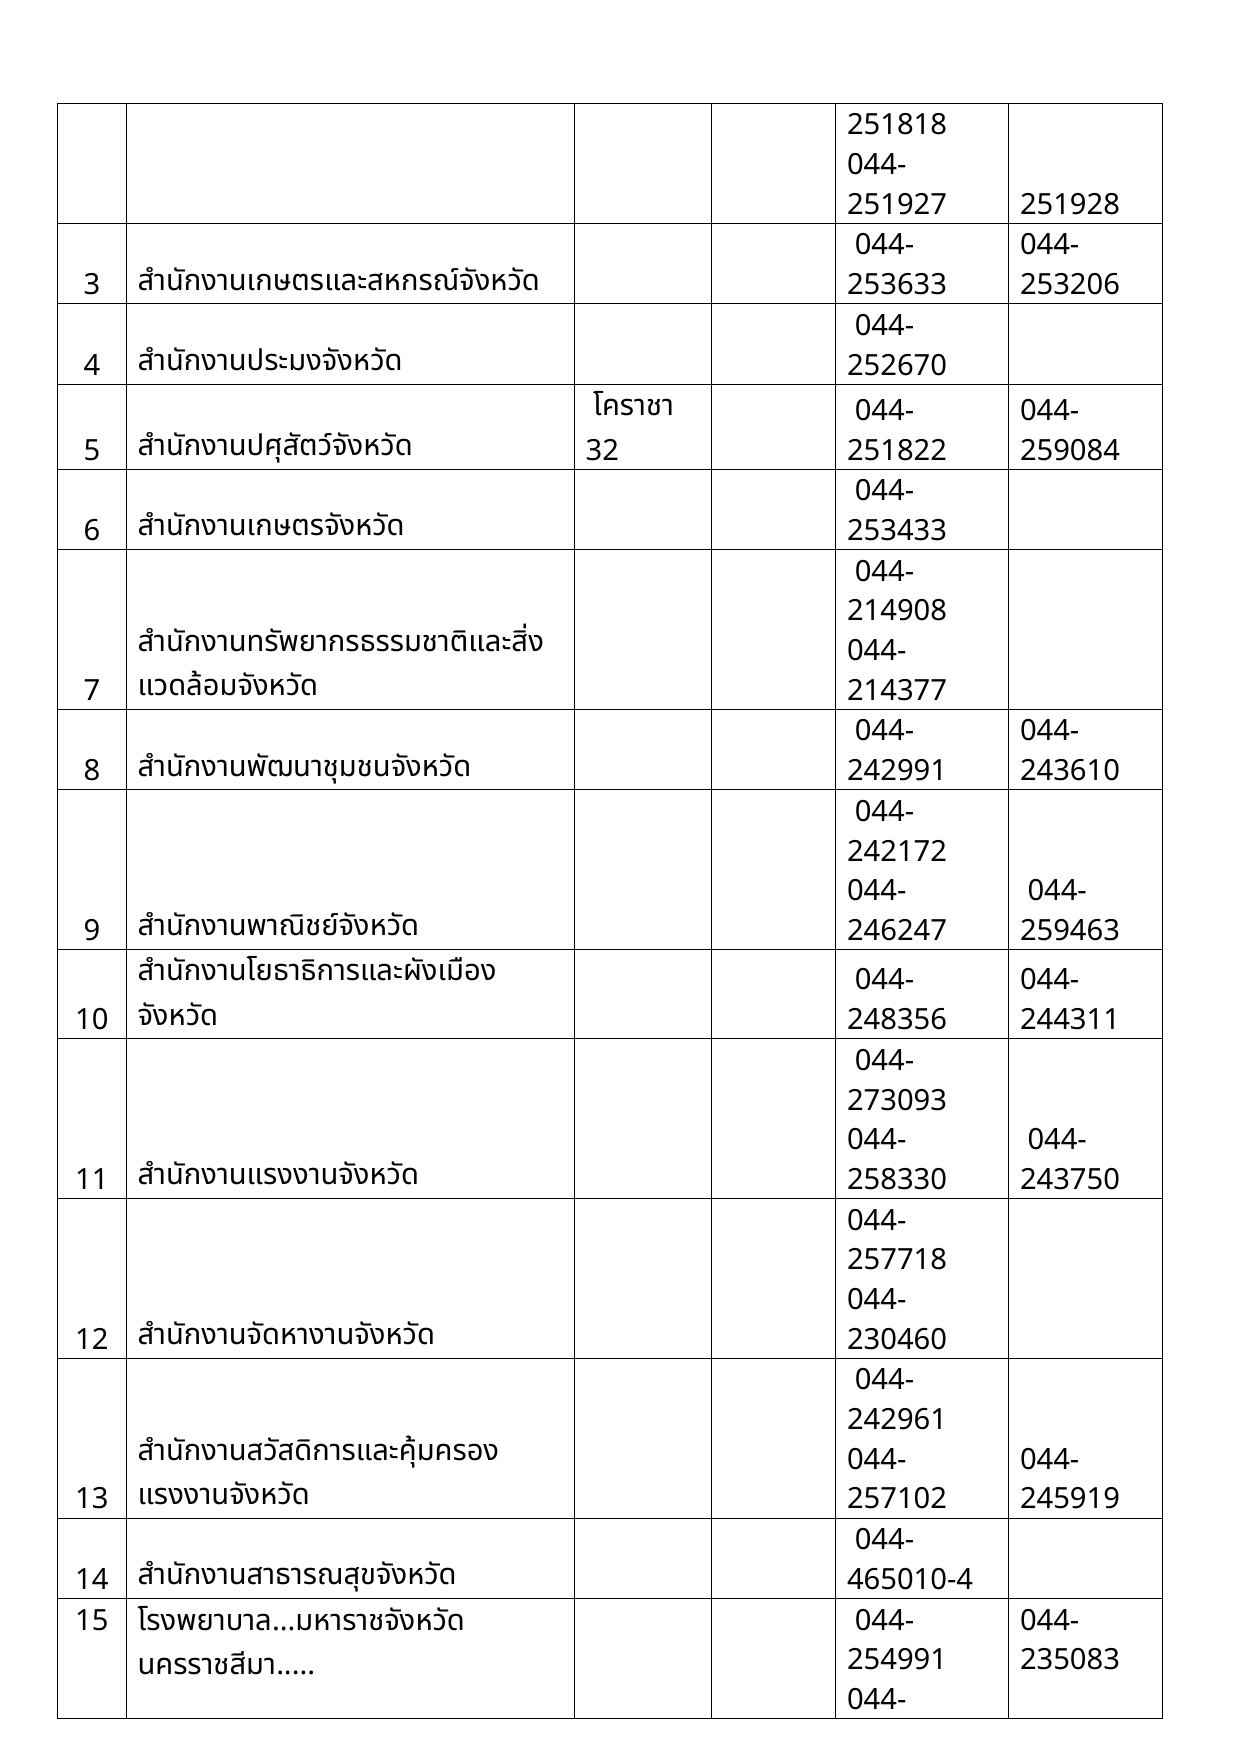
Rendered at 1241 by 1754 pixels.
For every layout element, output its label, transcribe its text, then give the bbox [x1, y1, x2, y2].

table_cell 044-257718 044-230460 [836, 1199, 1008, 1358]
table_cell [575, 104, 711, 223]
table_cell [1009, 470, 1162, 549]
table_cell [575, 550, 711, 709]
table_cell [712, 710, 835, 789]
table_cell [575, 1359, 711, 1517]
table_cell 044-245919 [1009, 1359, 1162, 1517]
table_cell [575, 1199, 711, 1358]
table_cell 2 [58, 104, 126, 223]
table_cell [712, 790, 835, 949]
table_cell [712, 224, 835, 303]
table_cell สำนักงานเกษตรจังหวัด [127, 470, 574, 549]
table_cell [712, 1039, 835, 1198]
table_cell [575, 1599, 711, 1718]
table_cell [127, 1599, 574, 1718]
table_cell [1009, 304, 1162, 383]
table_cell [575, 1039, 711, 1198]
table_cell [575, 304, 711, 383]
table_cell [575, 470, 711, 549]
table_cell สำนักงานเกษตรและสหกรณ์จังหวัด [127, 224, 574, 303]
table_cell 044-244311 [1009, 950, 1162, 1038]
table_cell สำนักงานปศุสัตว์จังหวัด [127, 385, 574, 468]
table_cell [1009, 1519, 1162, 1598]
table_cell 10 [58, 950, 126, 1038]
table_cell 13 [58, 1359, 126, 1517]
table_cell [575, 710, 711, 789]
table_cell [712, 1199, 835, 1358]
table_cell สำนักงานประมงจังหวัด [127, 304, 574, 383]
table_cell [575, 224, 711, 303]
table_cell สำนักงานแรงงานจังหวัด [127, 1039, 574, 1198]
table_cell 4 [58, 304, 126, 383]
table_cell สำนักงานโยธาธิการและผังเมืองจังหวัด [127, 950, 574, 1038]
table_cell 044-214908 044-214377 [836, 550, 1008, 709]
table_cell 044-259084 [1009, 385, 1162, 468]
table_cell 044-465010-4 [836, 1519, 1008, 1598]
table_cell สำนักงานสวัสดิการและคุ้มครองแรงงานจังหวัด [127, 1359, 574, 1517]
table_cell [712, 304, 835, 383]
table_cell 044-243610 [1009, 710, 1162, 789]
table_cell 3 [58, 224, 126, 303]
table_cell 044-253206 [1009, 224, 1162, 303]
table_cell [575, 790, 711, 949]
table_cell สำนักงานทรัพยากรธรรมชาติและสิ่งแวดล้อมจังหวัด [127, 550, 574, 709]
table_cell สำนักงานจัดหางานจังหวัด [127, 1199, 574, 1358]
table_cell 11 [58, 1039, 126, 1198]
table_cell 15 [58, 1599, 126, 1718]
table_cell 12 [58, 1199, 126, 1358]
table_cell [575, 1519, 711, 1598]
table_cell 5 [58, 385, 126, 468]
table_cell สำนักงานพัฒนาชุมชนจังหวัด [127, 710, 574, 789]
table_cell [127, 104, 574, 223]
table_cell [712, 1519, 835, 1598]
table_cell 044-235083 [1009, 1599, 1162, 1718]
table_cell [575, 950, 711, 1038]
table_cell 044-251928 [1009, 104, 1162, 223]
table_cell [836, 104, 1008, 223]
table_cell 044-251822 [836, 385, 1008, 468]
table_cell [1009, 550, 1162, 709]
table_cell 044-242991 [836, 710, 1008, 789]
table_cell 044-253633 [836, 224, 1008, 303]
table_cell [712, 1599, 835, 1718]
table_cell 044-253433 [836, 470, 1008, 549]
table_cell 9 [58, 790, 126, 949]
table_cell สำนักงานสาธารณสุขจังหวัด [127, 1519, 574, 1598]
table_cell 044-252670 [836, 304, 1008, 383]
table_cell [712, 470, 835, 549]
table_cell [836, 1599, 1008, 1718]
table_cell [712, 550, 835, 709]
table_cell [712, 104, 835, 223]
table_cell 044-243750 [1009, 1039, 1162, 1198]
table_cell สำนักงานพาณิชย์จังหวัด [127, 790, 574, 949]
table_cell โคราชา 32 [575, 385, 711, 468]
table_cell 044-242961 044-257102 [836, 1359, 1008, 1517]
table_cell 044-273093 044-258330 [836, 1039, 1008, 1198]
table_cell 044-242172 044-246247 [836, 790, 1008, 949]
table_cell [712, 950, 835, 1038]
table_cell 8 [58, 710, 126, 789]
table_cell 14 [58, 1519, 126, 1598]
table_cell 7 [58, 550, 126, 709]
table_cell 044-259463 [1009, 790, 1162, 949]
table_cell [712, 385, 835, 468]
table_cell [712, 1359, 835, 1517]
table_cell 044-248356 [836, 950, 1008, 1038]
table_cell [1009, 1199, 1162, 1358]
table_cell 6 [58, 470, 126, 549]
